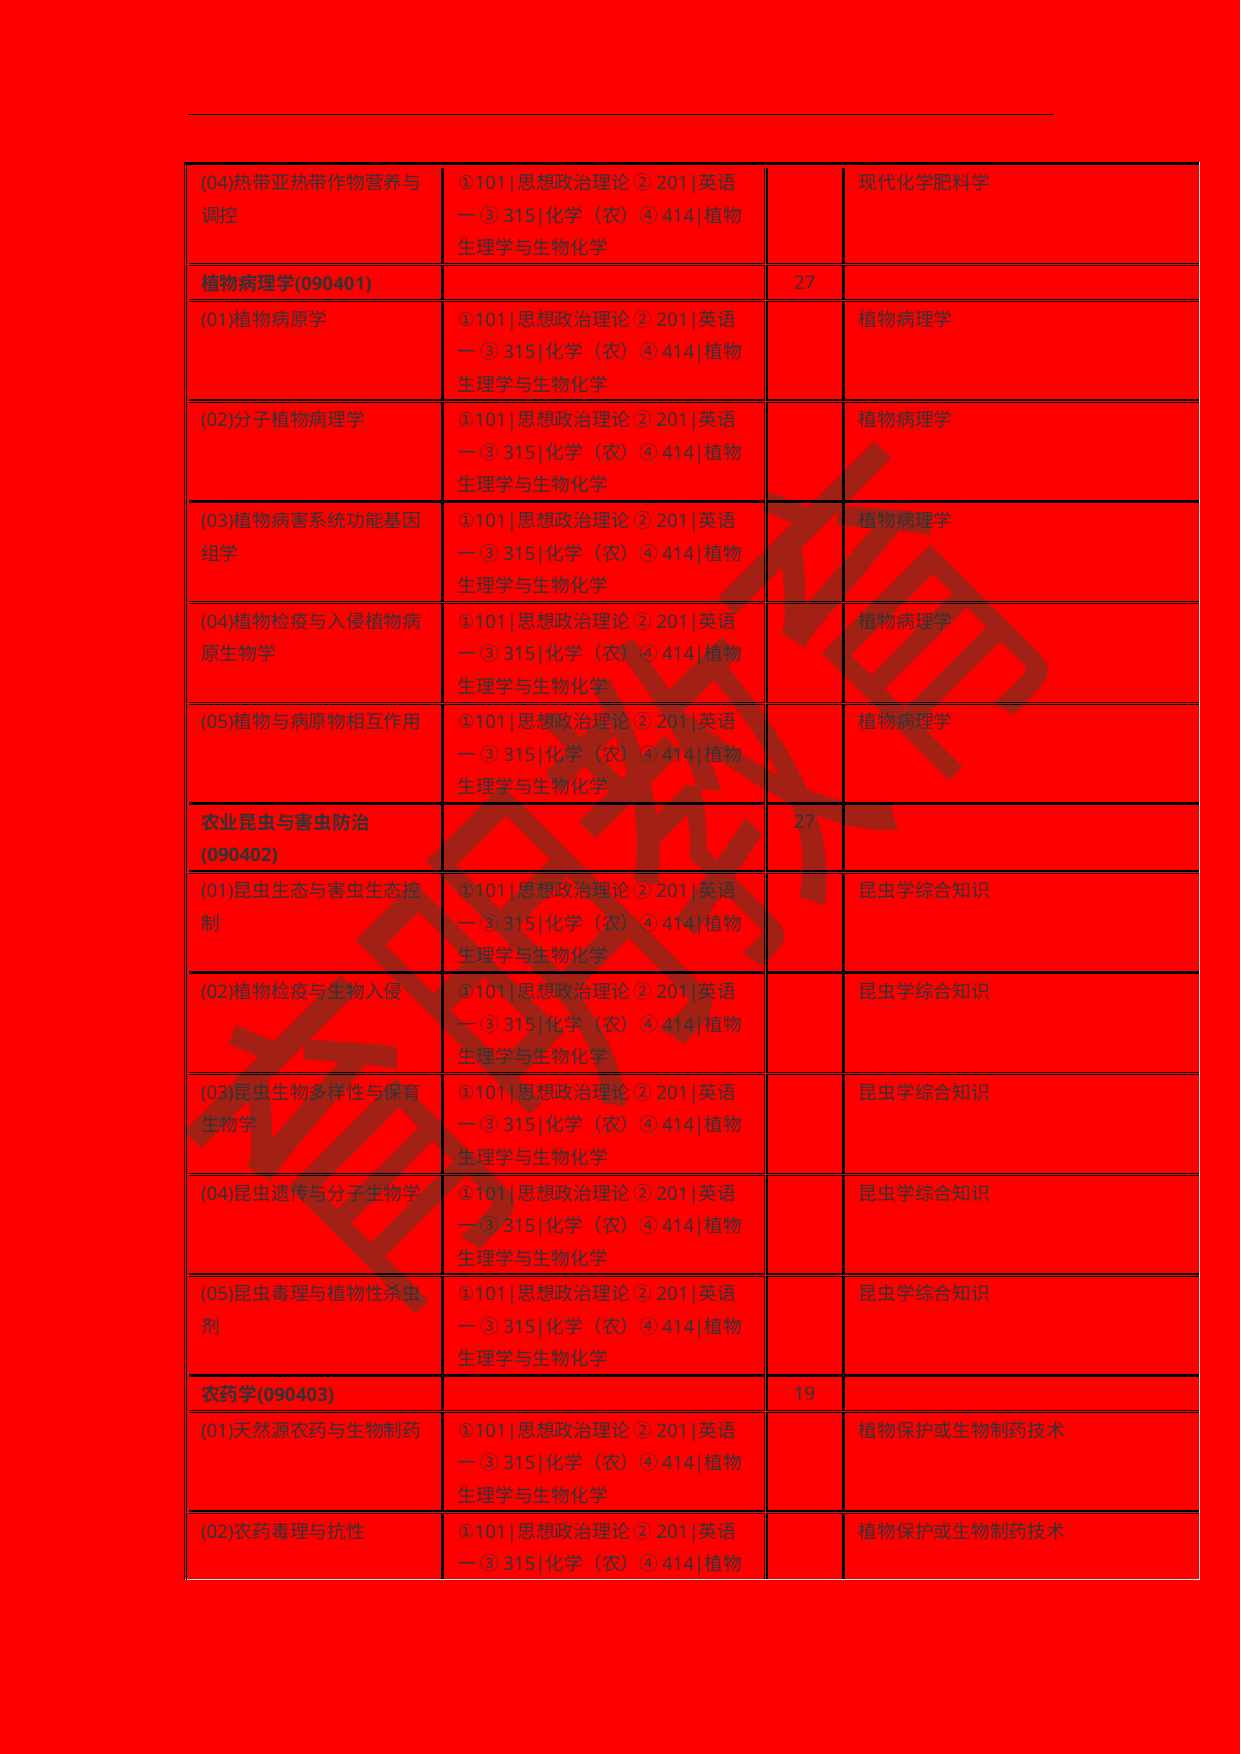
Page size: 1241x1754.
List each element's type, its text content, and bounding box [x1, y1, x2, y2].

table_cell 农业昆虫与害虫防治(090402) [187, 802, 441, 870]
table_cell ①101|思想政治理论 ②201|英语一 ③315|化学（农）④414|植物生理学与生物化学 [444, 705, 764, 802]
table_cell 昆虫学综合知识 [845, 1075, 1199, 1172]
table_cell 植物病理学 [845, 302, 1199, 399]
table_cell 19 [768, 1377, 842, 1410]
table_cell [768, 1176, 842, 1273]
table_cell ①101|思想政治理论 ②201|英语一 ③315|化学（农）④414|植物生理学与生物化学 [444, 1075, 764, 1172]
table_cell [766, 164, 843, 263]
table_cell [444, 805, 764, 870]
table_cell (02)农药毒理与抗性 [187, 1510, 441, 1579]
table_cell ①101|思想政治理论 ②201|英语一 ③315|化学（农）④414|植物生理学与生物化学 [444, 1176, 764, 1273]
table_cell [768, 403, 842, 500]
table_cell 植物病理学 [845, 503, 1199, 601]
table_cell (01)天然源农药与生物制药 [185, 1410, 442, 1510]
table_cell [444, 403, 764, 500]
table_cell [444, 1377, 764, 1410]
table_cell [768, 974, 842, 1072]
table_cell 植物保护或生物制药技术 [845, 1413, 1199, 1510]
table_cell [768, 1413, 842, 1510]
table_cell 昆虫学综合知识 [845, 974, 1199, 1072]
table_cell [768, 503, 842, 601]
table_cell ①101|思想政治理论 ②201|英语一 ③315|化学（农）④414|植物生理学与生物化学 [444, 1277, 764, 1374]
table_cell (04)昆虫遗传与分子生物学 [187, 1173, 441, 1273]
table_cell 昆虫学综合知识 [845, 1277, 1199, 1374]
table_cell (05)昆虫毒理与植物性杀虫剂 [187, 1273, 441, 1374]
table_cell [442, 164, 766, 263]
table_cell 植物保护或生物制药技术 [845, 1514, 1199, 1579]
table_cell [845, 1377, 1199, 1410]
table_cell (03)植物病害系统功能基因组学 [187, 500, 441, 601]
table_cell 27 [768, 805, 842, 870]
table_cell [444, 302, 764, 399]
table_cell (01)植物病原学 [187, 299, 441, 399]
table_cell 植物病理学 [845, 604, 1199, 701]
table_cell (04)热带亚热带作物营养与调控 [187, 164, 442, 263]
table_cell 昆虫学综合知识 [845, 874, 1199, 971]
table_cell 植物病理学 [845, 403, 1199, 500]
table_cell (01)昆虫生态与害虫生态控制 [187, 870, 441, 971]
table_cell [444, 1413, 764, 1510]
table_cell [768, 1514, 842, 1579]
table_cell ①101|思想政治理论 ②201|英语一 ③315|化学（农）④414|植物生理学与生物化学 [444, 874, 764, 971]
table_cell [845, 266, 1199, 298]
table_cell [845, 805, 1199, 870]
table_cell (02)分子植物病理学 [187, 399, 441, 500]
table_cell [768, 302, 842, 399]
table_cell 植物病理学 [845, 705, 1199, 802]
table_cell (03)昆虫生物多样性与保育生物学 [185, 1072, 442, 1172]
table_cell [768, 1075, 842, 1172]
table_cell 昆虫学综合知识 [845, 1176, 1199, 1273]
table_cell (05)植物与病原物相互作用 [187, 701, 441, 802]
table_cell 现代化学肥料学 [843, 165, 1199, 263]
table_cell [768, 705, 842, 802]
table_cell ①101|思想政治理论 ②201|英语一 ③315|化学（农）④414|植物生理学与生物化学 [444, 604, 764, 701]
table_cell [444, 1514, 764, 1579]
table_cell (02)植物检疫与生物入侵 [187, 971, 441, 1072]
table_cell ①101|思想政治理论 ②201|英语一 ③315|化学（农）④414|植物生理学与生物化学 [444, 503, 764, 601]
table_cell 植物病理学(090401) [185, 263, 442, 298]
table_cell [444, 266, 764, 298]
table_cell 农药学(090403) [187, 1374, 441, 1410]
table_cell 27 [768, 266, 842, 298]
table_cell [768, 604, 842, 701]
table_cell (04)植物检疫与入侵植物病原生物学 [185, 601, 442, 701]
table_cell ①101|思想政治理论 ②201|英语一 ③315|化学（农）④414|植物生理学与生物化学 [444, 974, 764, 1072]
table_cell [768, 1277, 842, 1374]
table_cell [768, 874, 842, 971]
